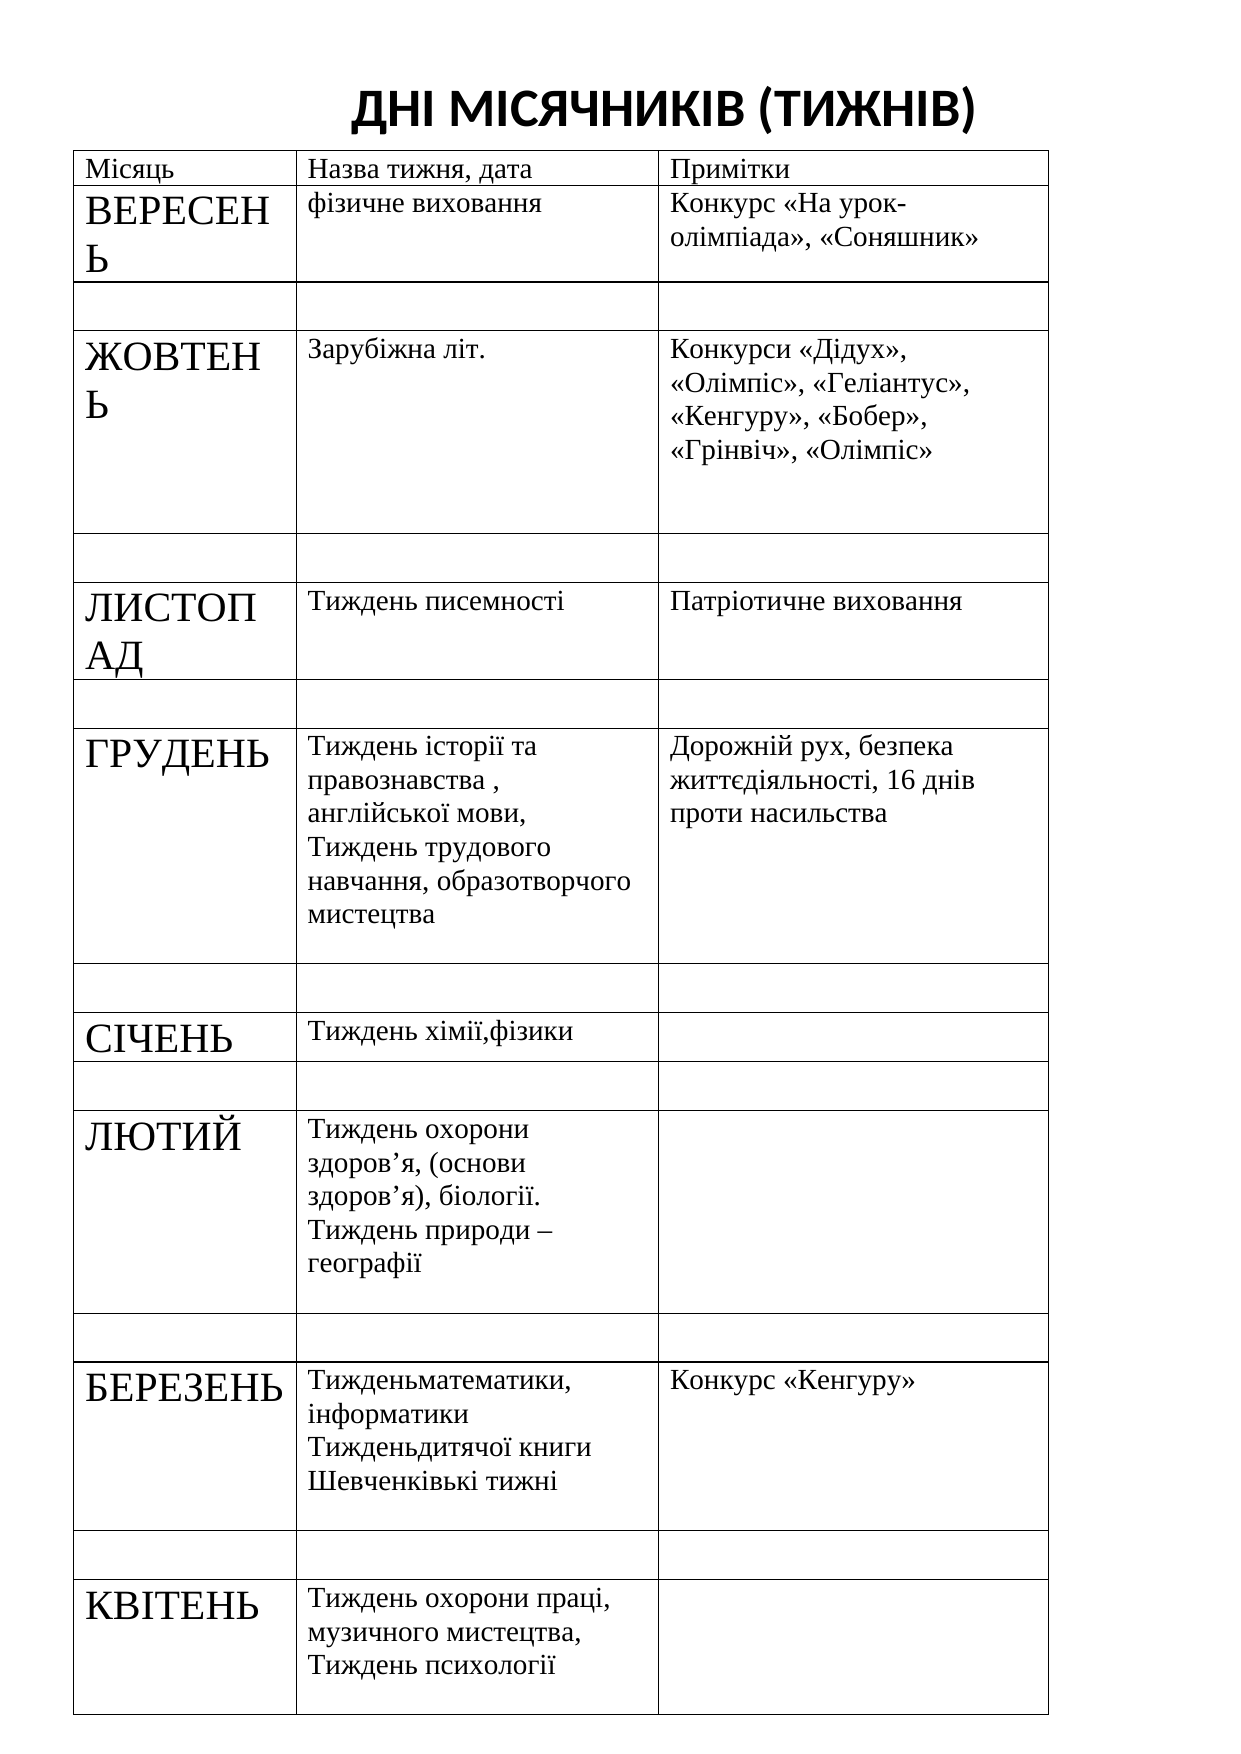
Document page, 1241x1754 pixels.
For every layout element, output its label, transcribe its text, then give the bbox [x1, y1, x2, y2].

table_cell ЛИСТОПАД [74, 583, 296, 678]
table_cell [74, 283, 296, 330]
table_cell фізичне виховання [297, 186, 658, 281]
table_cell [297, 1062, 658, 1110]
table_cell Дорожній рух, безпека життєдіяльності, 16 днів проти насильства [659, 729, 1048, 963]
table_cell [659, 534, 1048, 582]
table_cell Конкурси «Дідух», «Олімпіс», «Геліантус», «Кенгуру», «Бобер», «Грінвіч», «Олімпіс» [659, 331, 1048, 533]
table_cell Патріотичне виховання [659, 583, 1048, 678]
table_cell ГРУДЕНЬ [74, 729, 296, 963]
table_cell [74, 1314, 296, 1361]
table_cell [659, 1111, 1048, 1312]
table_cell КВІТЕНЬ [74, 1580, 296, 1714]
table_cell [74, 1062, 296, 1110]
table_cell [659, 283, 1048, 330]
table_header Місяць [74, 151, 296, 184]
table_cell [74, 680, 296, 727]
table_cell Конкурс «На урок- олімпіада», «Соняшник» [659, 186, 1048, 281]
table_header Примітки [659, 151, 1048, 184]
table_cell [297, 283, 658, 330]
table_cell Тиждень історії та правознавства , англійської мови, Тиждень трудового навчання, образотворчого мистецтва [297, 729, 658, 963]
table_cell [659, 1531, 1048, 1579]
table_cell [74, 534, 296, 582]
table_cell ЛЮТИЙ [74, 1111, 296, 1312]
table_cell [659, 680, 1048, 727]
table_cell [659, 1314, 1048, 1361]
table_cell Зарубіжна літ. [297, 331, 658, 533]
table_cell [74, 964, 296, 1012]
table_cell Тиждень писемності [297, 583, 658, 678]
text ДНІ МІСЯЧНИКІВ (ТИЖНІВ) [177, 74, 1152, 140]
table_cell [659, 1062, 1048, 1110]
table_cell [297, 680, 658, 727]
table_cell Тиждень хімії,фізики [297, 1013, 658, 1061]
table_cell СІЧЕНЬ [74, 1013, 296, 1061]
table_cell Тиждень охорони праці, музичного мистецтва, Тиждень психології [297, 1580, 658, 1714]
table_cell БЕРЕЗЕНЬ [74, 1363, 296, 1530]
table_cell [74, 1531, 296, 1579]
table_cell ЖОВТЕНЬ [74, 331, 296, 533]
table_cell [297, 964, 658, 1012]
table_cell Конкурс «Кенгуру» [659, 1363, 1048, 1530]
table_cell [297, 534, 658, 582]
table_cell [659, 964, 1048, 1012]
table_cell Тиждень охорони здоров’я, (основи здоров’я), біології. Тиждень природи – географії [297, 1111, 658, 1312]
table_cell ВЕРЕСЕНЬ [74, 186, 296, 281]
table_header Назва тижня, дата [297, 151, 658, 184]
table_cell Тижденьматематики, інформатики Тижденьдитячої книги Шевченківькі тижні [297, 1363, 658, 1530]
table_cell [297, 1531, 658, 1579]
table_cell [659, 1580, 1048, 1714]
table_cell [297, 1314, 658, 1361]
table_cell [659, 1013, 1048, 1061]
